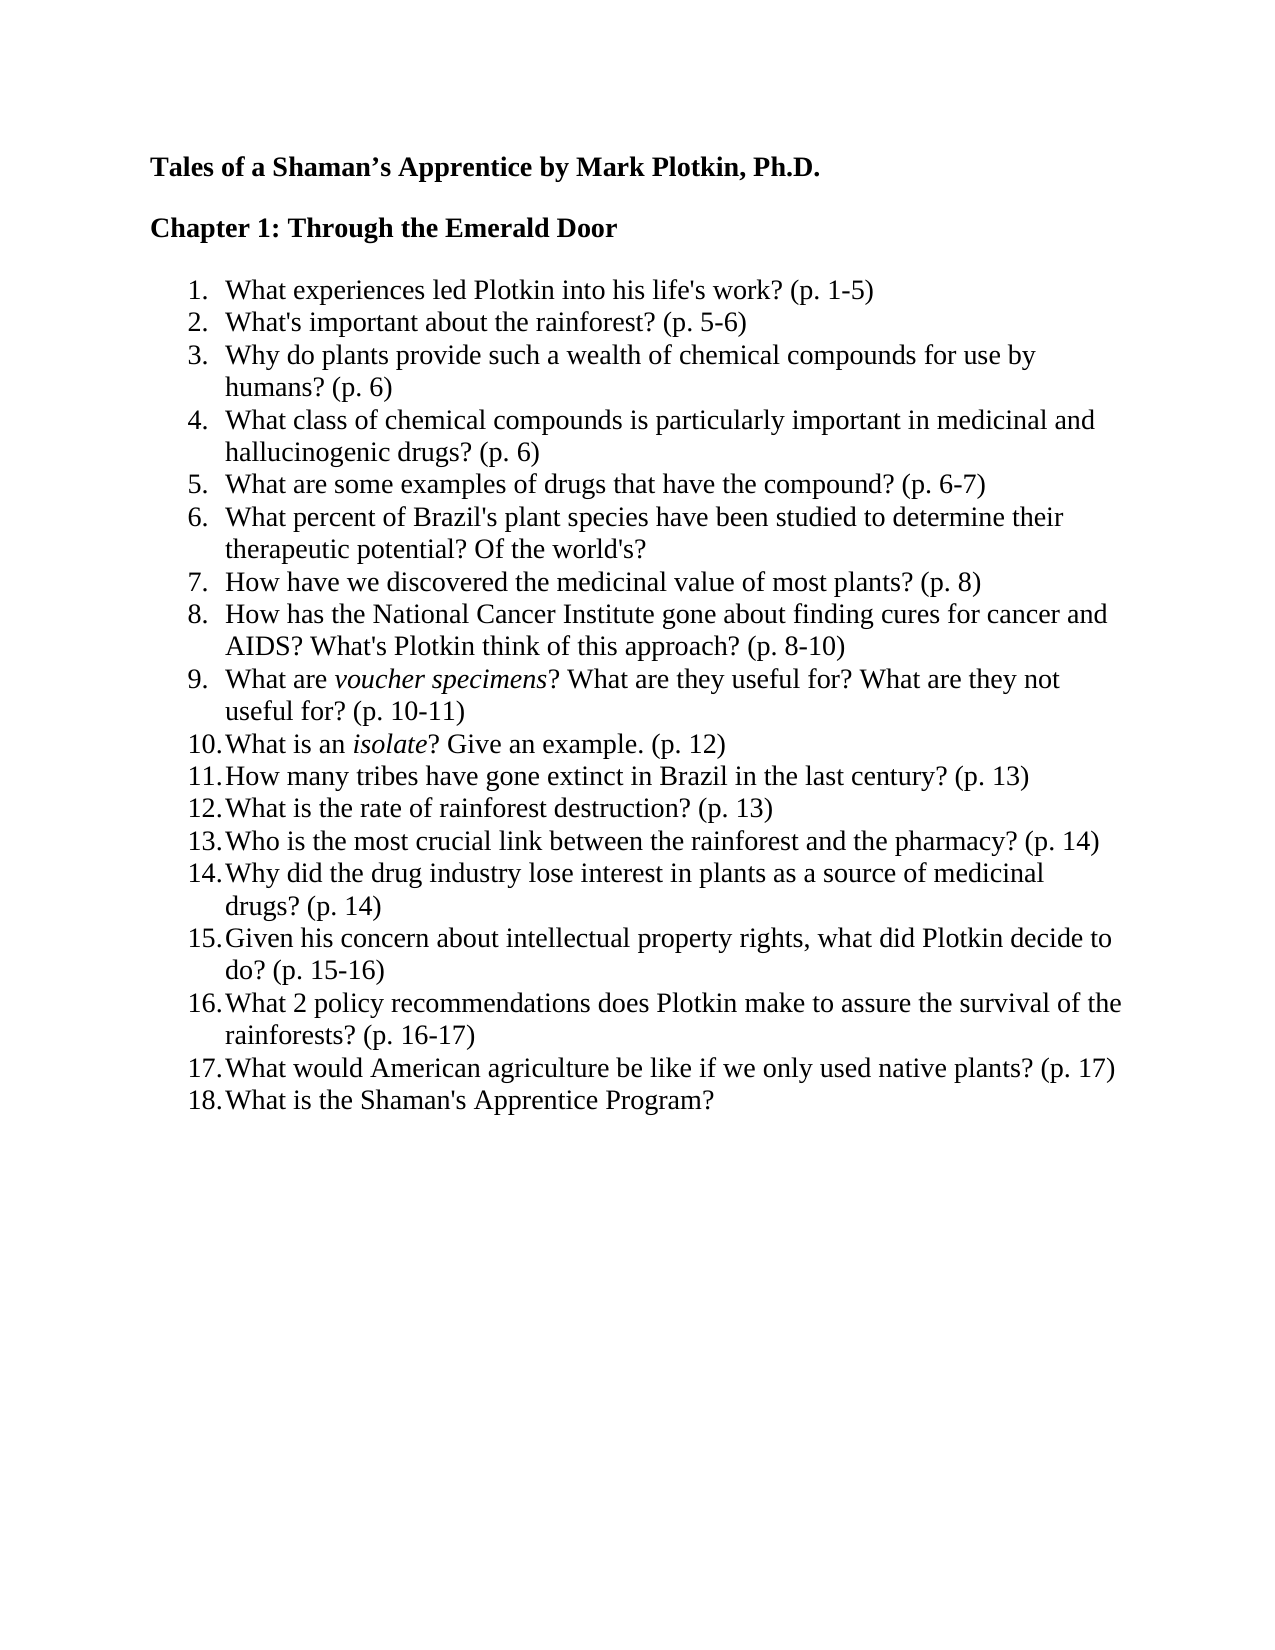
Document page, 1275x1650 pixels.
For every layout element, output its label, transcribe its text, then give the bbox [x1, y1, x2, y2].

list What experiences led Plotkin into his life's work? (p. 1-5) [187, 273, 1125, 306]
list What is the rate of rainforest destruction? (p. 13) [187, 791, 1125, 824]
list What class of chemical compounds is particularly important in medicinal and hallucinogenic drugs? (p. 6) [187, 403, 1125, 467]
list Given his concern about intellectual property rights, what did Plotkin decide to do? (p. 15-16) [187, 921, 1125, 986]
list What is an isolate? Give an example. (p. 12) [187, 727, 1125, 759]
list How many tribes have gone extinct in Brazil in the last century? (p. 13) [187, 759, 1125, 791]
list What 2 policy recommendations does Plotkin make to assure the survival of the rainforests? (p. 16-17) [187, 986, 1125, 1051]
list Why do plants provide such a wealth of chemical compounds for use by humans? (p. 6) [187, 338, 1125, 403]
list Who is the most crucial link between the rainforest and the pharmacy? (p. 14) [187, 824, 1125, 856]
list What's important about the rainforest? (p. 5-6) [187, 306, 1125, 338]
list How have we discovered the medicinal value of most plants? (p. 8) [187, 565, 1125, 597]
list How has the National Cancer Institute gone about finding cures for cancer and AIDS? What's Plotkin think of this approach? (p. 8-10) [187, 597, 1125, 662]
list What would American agriculture be like if we only used native plants? (p. 17) [187, 1051, 1125, 1083]
list What is the Shaman's Apprentice Program? [187, 1083, 1125, 1115]
text Chapter 1: Through the Emerald Door [150, 212, 1125, 244]
list What percent of Brazil's plant species have been studied to determine their therapeutic potential? Of the world's? [187, 500, 1125, 565]
list What are voucher specimens? What are they useful for? What are they not useful for? (p. 10-11) [187, 662, 1125, 727]
text Tales of a Shaman’s Apprentice by Mark Plotkin, Ph.D. [150, 150, 1125, 182]
list What are some examples of drugs that have the compound? (p. 6-7) [187, 467, 1125, 500]
list Why did the drug industry lose interest in plants as a source of medicinal drugs? (p. 14) [187, 856, 1125, 921]
